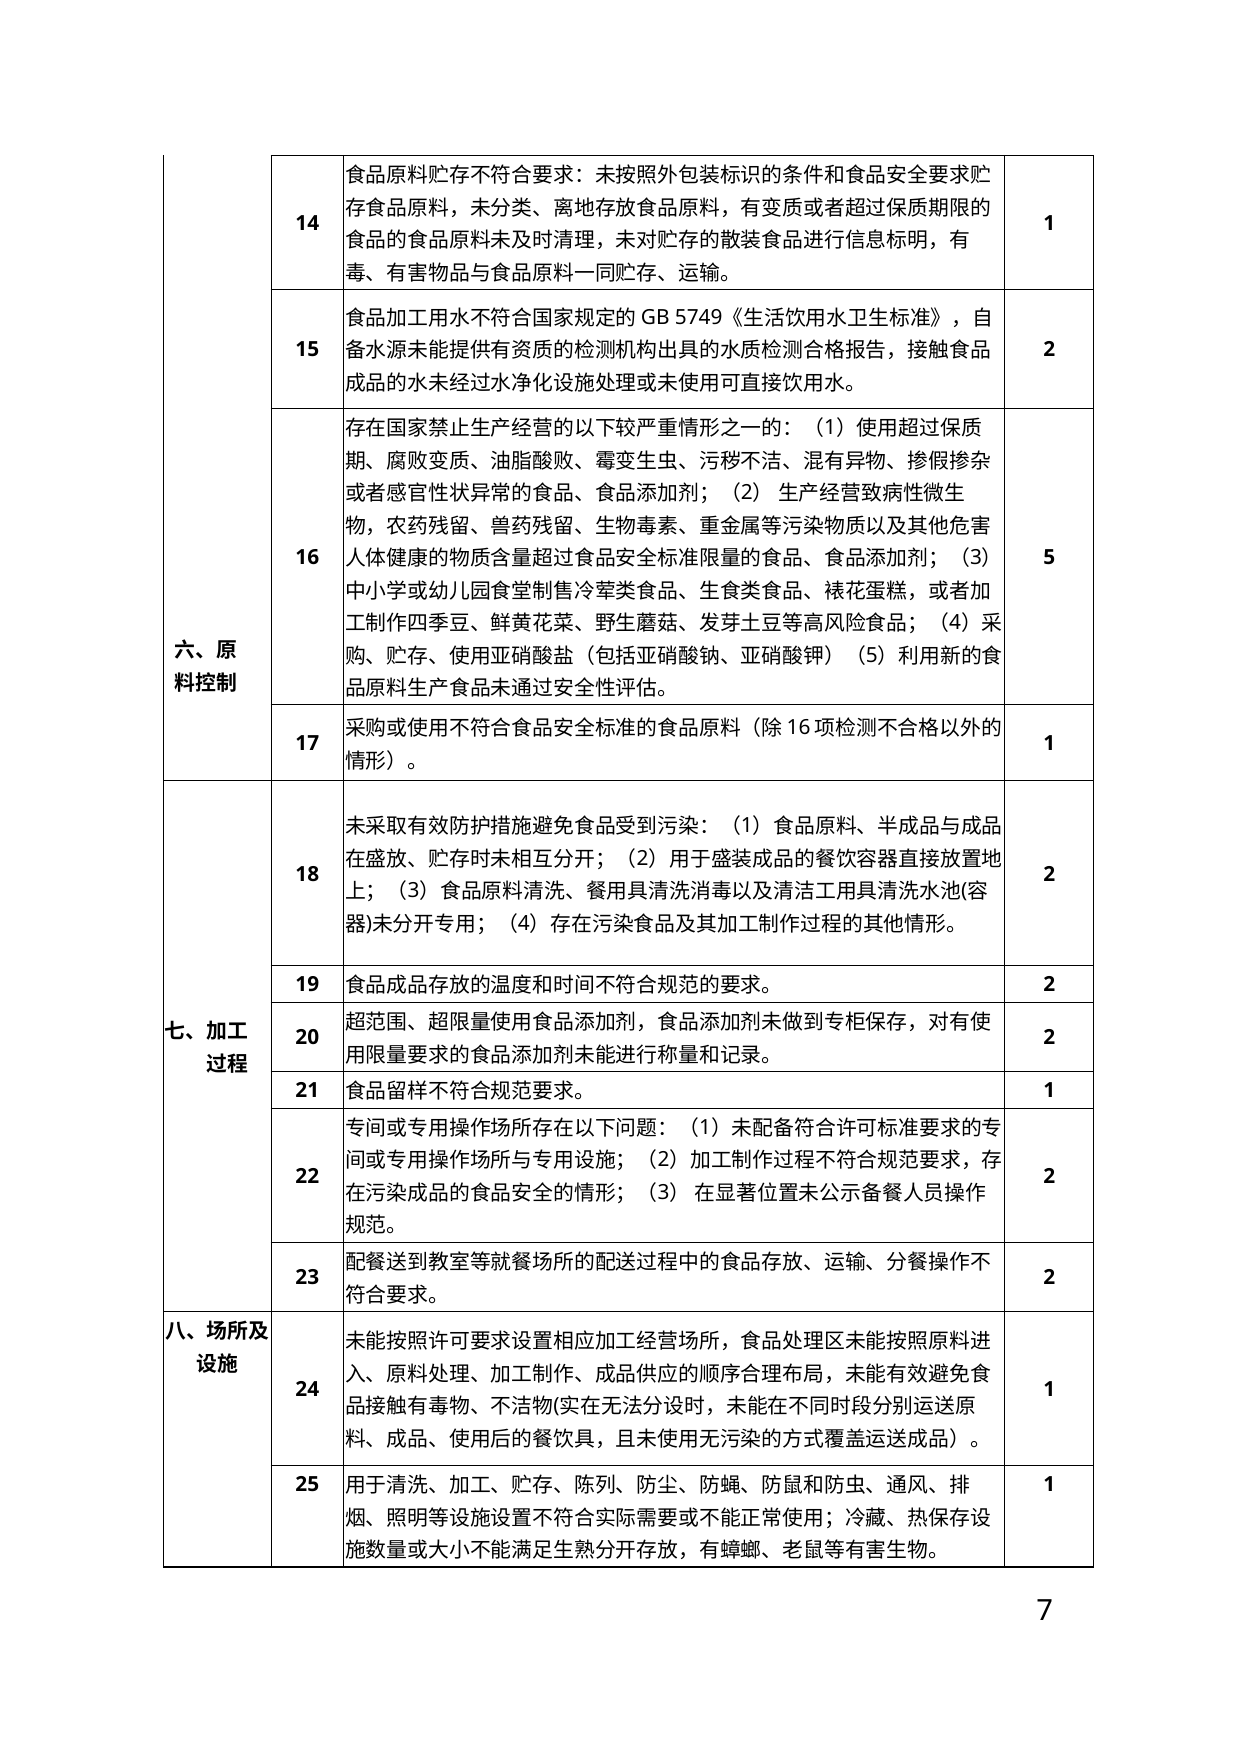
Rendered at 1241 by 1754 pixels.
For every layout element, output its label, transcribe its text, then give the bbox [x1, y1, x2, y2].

table_cell 2 [1005, 781, 1093, 965]
table_cell 2 [1005, 1109, 1093, 1242]
table_cell 5 [1005, 409, 1093, 704]
table_cell 七、加工 过程 [164, 781, 271, 1311]
table_cell 2 [1005, 1003, 1093, 1071]
table_cell 未能按照许可要求设置相应加工经营场所，食品处理区未能按照原料进入、原料处理、加工制作、成品供应的顺序合理布局，未能有效避免食品接触有毒物、不洁物(实在无法分设时，未能在不同时段分别运送原料、成品、使用后的餐饮具，且未使用无污染的方式覆盖运送成品）。 [344, 1312, 1004, 1465]
table_cell 2 [1005, 1243, 1093, 1311]
table_cell 2 [1005, 966, 1093, 1002]
table_cell 食品成品存放的温度和时间不符合规范的要求。 [344, 966, 1004, 1002]
table_cell 采购或使用不符合食品安全标准的食品原料（除16项检测不合格以外的情形）。 [344, 705, 1004, 780]
table_cell 18 [272, 781, 343, 965]
table_cell 1 [1005, 1312, 1093, 1465]
table_cell 食品留样不符合规范要求。 [344, 1072, 1004, 1107]
table_cell 22 [272, 1109, 343, 1242]
table_cell 用于清洗、加工、贮存、陈列、防尘、防蝇、防鼠和防虫、通风、排烟、照明等设施设置不符合实际需要或不能正常使用；冷藏、热保存设施数量或大小不能满足生熟分开存放，有蟑螂、老鼠等有害生物。 [344, 1466, 1004, 1566]
table_cell 1 [1005, 1466, 1093, 1566]
table_cell 1 [1005, 1072, 1093, 1107]
table_cell 1 [1005, 156, 1093, 289]
table_cell 配餐送到教室等就餐场所的配送过程中的食品存放、运输、分餐操作不符合要求。 [344, 1243, 1004, 1311]
table_cell 存在国家禁止生产经营的以下较严重情形之一的：（1）使用超过保质期、腐败变质、油脂酸败、霉变生虫、污秽不洁、混有异物、掺假掺杂或者感官性状异常的食品、食品添加剂；（2） 生产经营致病性微生物，农药残留、兽药残留、生物毒素、重金属等污染物质以及其他危害人体健康的物质含量超过食品安全标准限量的食品、食品添加剂；（3）中小学或幼儿园食堂制售冷荤类食品、生食类食品、裱花蛋糕，或者加工制作四季豆、鲜黄花菜、野生蘑菇、发芽土豆等高风险食品；（4）采购、贮存、使用亚硝酸盐（包括亚硝酸钠、亚硝酸钾）（5）利用新的食品原料生产食品未通过安全性评估。 [344, 409, 1004, 704]
table_cell 专间或专用操作场所存在以下问题：（1）未配备符合许可标准要求的专间或专用操作场所与专用设施；（2）加工制作过程不符合规范要求，存在污染成品的食品安全的情形；（3） 在显著位置未公示备餐人员操作规范。 [344, 1109, 1004, 1242]
table_cell 八、场所及设施 [164, 1312, 271, 1566]
table_cell 25 [272, 1466, 343, 1566]
table_cell 23 [272, 1243, 343, 1311]
table_cell 未采取有效防护措施避免食品受到污染：（1）食品原料、半成品与成品在盛放、贮存时未相互分开；（2）用于盛装成品的餐饮容器直接放置地上；（3）食品原料清洗、餐用具清洗消毒以及清洁工用具清洗水池(容器)未分开专用；（4）存在污染食品及其加工制作过程的其他情形。 [344, 781, 1004, 965]
table_cell 食品原料贮存不符合要求：未按照外包装标识的条件和食品安全要求贮存食品原料，未分类、离地存放食品原料，有变质或者超过保质期限的食品的食品原料未及时清理，未对贮存的散装食品进行信息标明，有毒、有害物品与食品原料一同贮存、运输。 [344, 156, 1004, 289]
table_cell 21 [272, 1072, 343, 1107]
table_cell 16 [272, 409, 343, 704]
table_cell 2 [1005, 290, 1093, 408]
table_cell 17 [272, 705, 343, 780]
table_cell 20 [272, 1003, 343, 1071]
table_cell 食品加工用水不符合国家规定的GB 5749《生活饮用水卫生标准》，自备水源未能提供有资质的检测机构出具的水质检测合格报告，接触食品成品的水未经过水净化设施处理或未使用可直接饮用水。 [344, 290, 1004, 408]
table_cell 超范围、超限量使用食品添加剂，食品添加剂未做到专柜保存，对有使用限量要求的食品添加剂未能进行称量和记录。 [344, 1003, 1004, 1071]
table_cell 24 [272, 1312, 343, 1465]
table_cell 1 [1005, 705, 1093, 780]
table_cell 14 [272, 156, 343, 289]
table_cell 19 [272, 966, 343, 1002]
table_cell 15 [272, 290, 343, 408]
